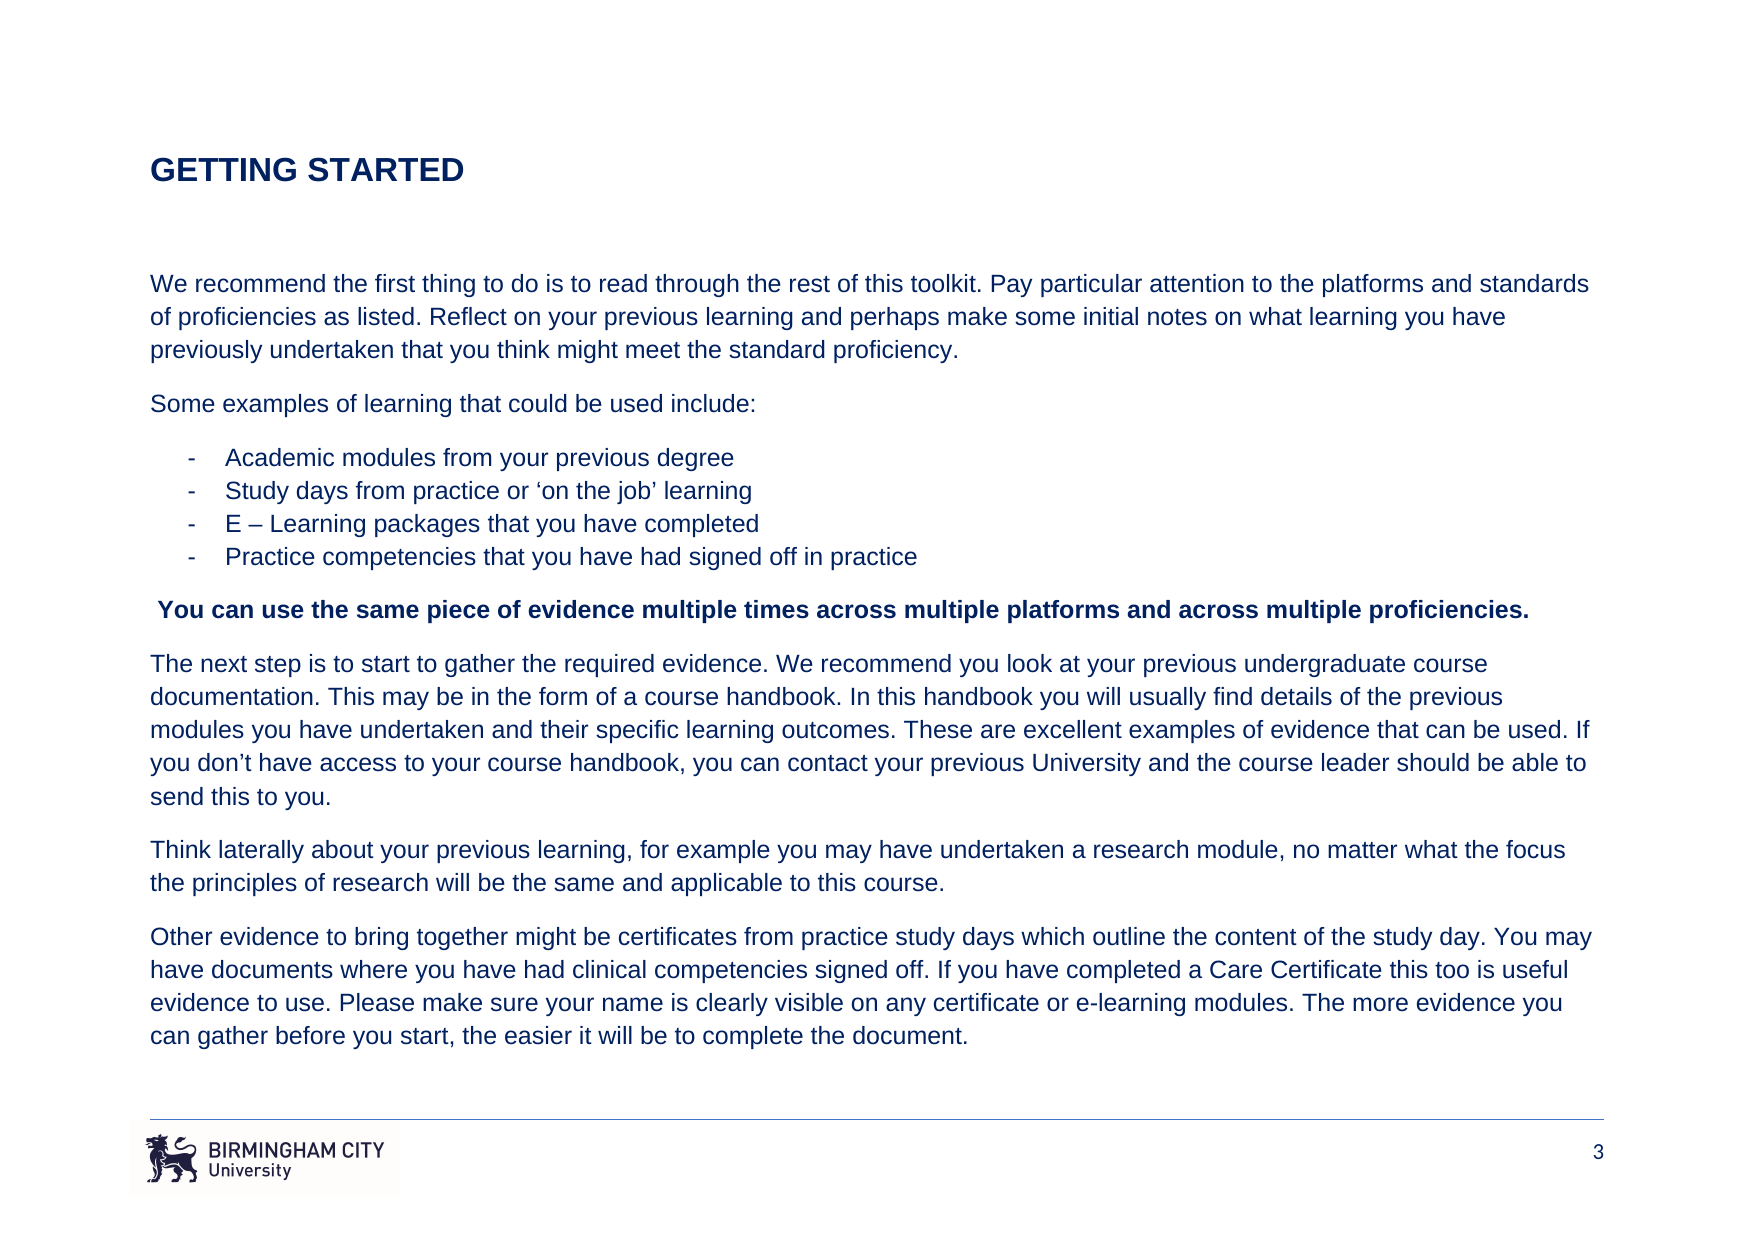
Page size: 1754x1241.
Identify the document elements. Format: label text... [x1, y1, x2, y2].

text Other evidence to bring together might be certificates from practice study days which outline the content of the study day. You may have documents where you have had clinical competencies signed off. If you have completed a Care Certificate this too is useful evidence to use. Please make sure your name is clearly visible on any certificate or e-learning modules. The more evidence you can gather before you start, the easier it will be to complete the document. [150, 922, 1604, 1050]
text We recommend the first thing to do is to read through the rest of this toolkit. Pay particular attention to the platforms and standards of proficiencies as listed. Reflect on your previous learning and perhaps make some initial notes on what learning you have previously undertaken that you think might meet the standard proficiency. [150, 269, 1604, 364]
text Think laterally about your previous learning, for example you may have undertaken a research module, no matter what the focus the principles of research will be the same and applicable to this course. [150, 835, 1604, 897]
list Academic modules from your previous degree [187, 443, 1604, 471]
text GETTING STARTED [150, 150, 1604, 188]
text You can use the same piece of evidence multiple times across multiple platforms and across multiple proficiencies. [150, 596, 1604, 624]
picture [129, 1120, 400, 1196]
text The next step is to start to gather the required evidence. We recommend you look at your previous undergraduate course documentation. This may be in the form of a course handbook. In this handbook you will usually find details of the previous modules you have undertaken and their specific learning outcomes. These are excellent examples of evidence that can be used. If you don’t have access to your course handbook, you can contact your previous University and the course leader should be able to send this to you. [150, 649, 1604, 810]
text Some examples of learning that could be used include: [150, 389, 1604, 417]
list Study days from practice or ‘on the job’ learning [187, 476, 1604, 504]
list E – Learning packages that you have completed [187, 509, 1604, 537]
list Practice competencies that you have had signed off in practice [187, 542, 1604, 570]
